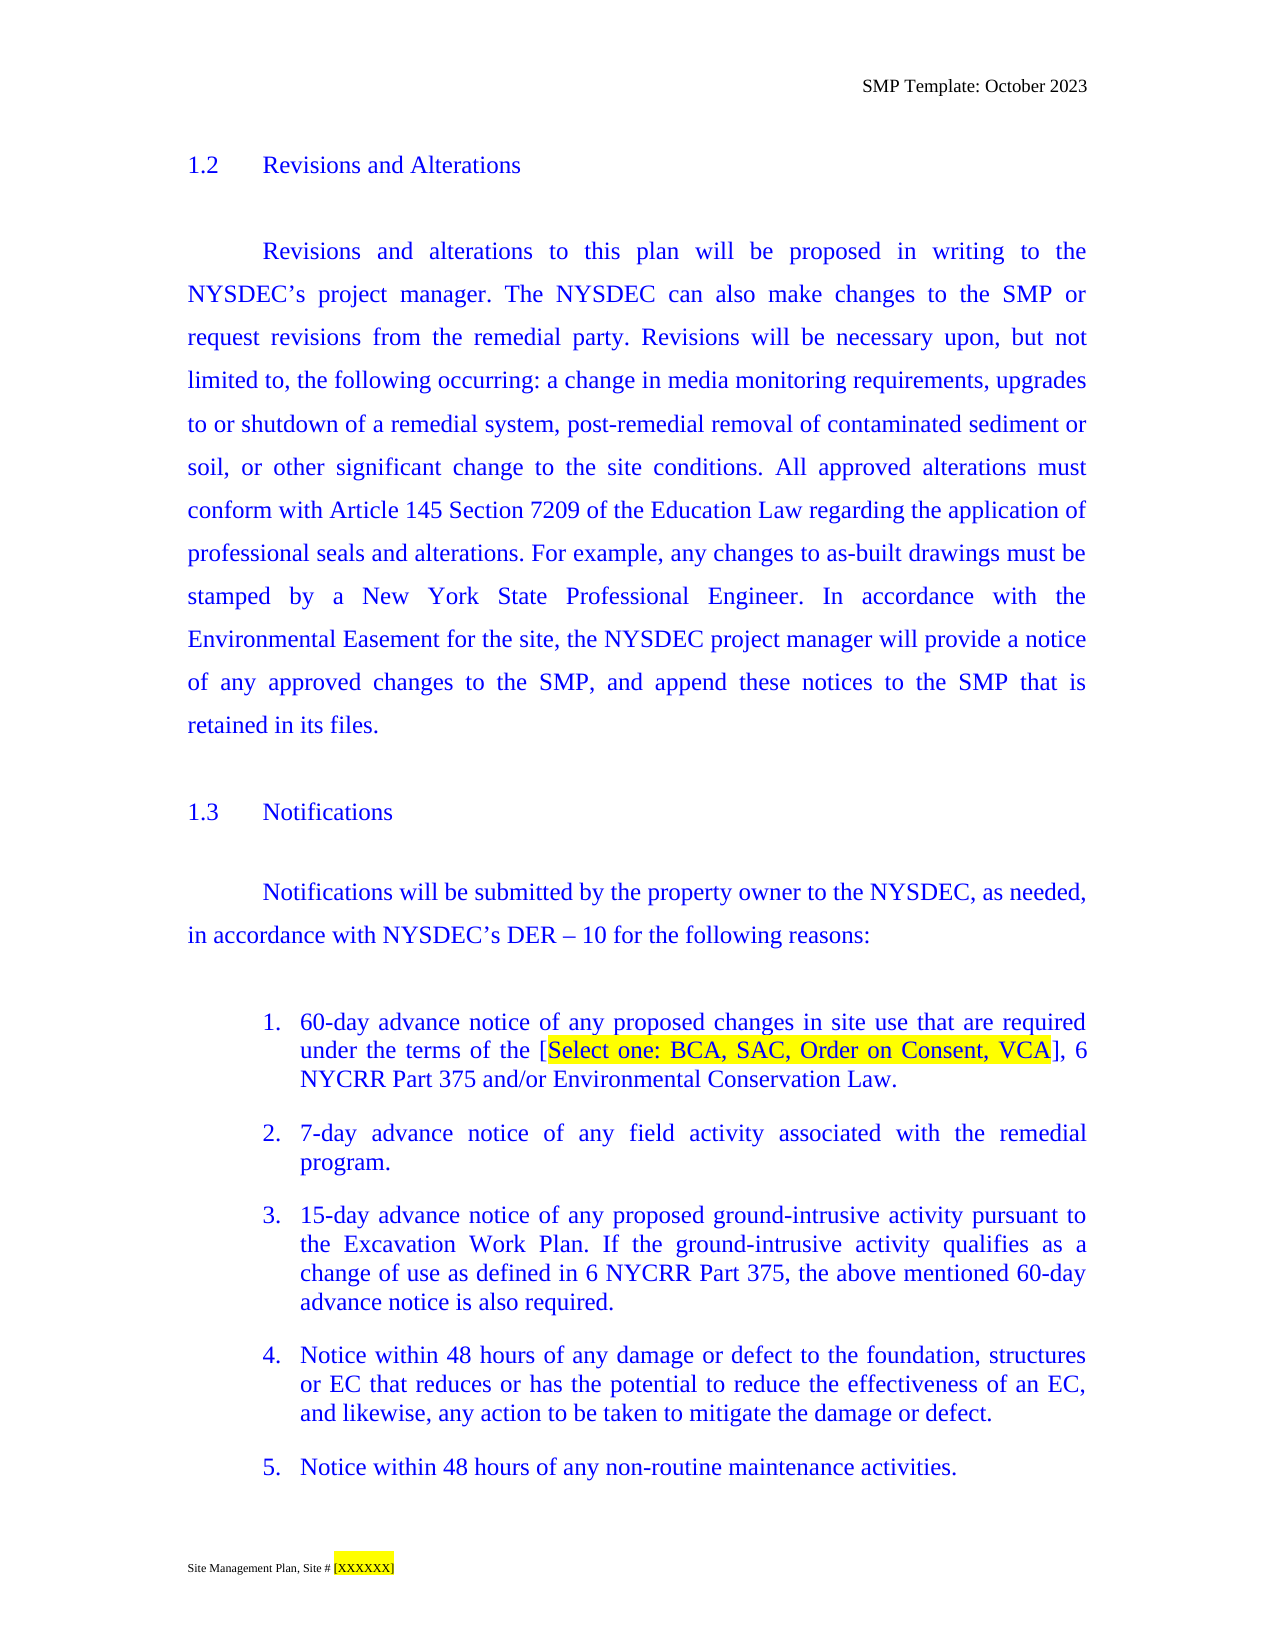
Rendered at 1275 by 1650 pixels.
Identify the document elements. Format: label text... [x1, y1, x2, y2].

list 60-day advance notice of any proposed changes in site use that are required under the terms of the [Select one: BCA, SAC, Order on Consent, VCA], 6 NYCRR Part 375 and/or Environmental Conservation Law. [262, 1007, 1087, 1093]
list 15-day advance notice of any proposed ground-intrusive activity pursuant to the Excavation Work Plan. If the ground-intrusive activity qualifies as a change of use as defined in 6 NYCRR Part 375, the above mentioned 60-day advance notice is also required. [262, 1200, 1087, 1315]
text Revisions and alterations to this plan will be proposed in writing to the NYSDEC’s project manager. The NYSDEC can also make changes to the SMP or request revisions from the remedial party. Revisions will be necessary upon, but not limited to, the following occurring: a change in media monitoring requirements, upgrades to or shutdown of a remedial system, post-remedial removal of contaminated sediment or soil, or other significant change to the site conditions. All approved alterations must conform with Article 145 Section 7209 of the Education Law regarding the application of professional seals and alterations. For example, any changes to as-built drawings must be stamped by a New York State Professional Engineer. In accordance with the Environmental Easement for the site, the NYSDEC project manager will provide a notice of any approved changes to the SMP, and append these notices to the SMP that is retained in its files. [187, 236, 1087, 739]
subtitle 1.2 Revisions and Alterations [187, 150, 1087, 179]
subtitle 1.3 Notifications [187, 797, 1087, 826]
text Notifications will be submitted by the property owner to the NYSDEC, as needed, in accordance with NYSDEC’s DER – 10 for the following reasons: [187, 877, 1087, 949]
list Notice within 48 hours of any non-routine maintenance activities. [262, 1452, 1087, 1480]
list Notice within 48 hours of any damage or defect to the foundation, structures or EC that reduces or has the potential to reduce the effectiveness of an EC, and likewise, any action to be taken to mitigate the damage or defect. [262, 1340, 1087, 1427]
list 7-day advance notice of any field activity associated with the remedial program. [262, 1118, 1087, 1175]
